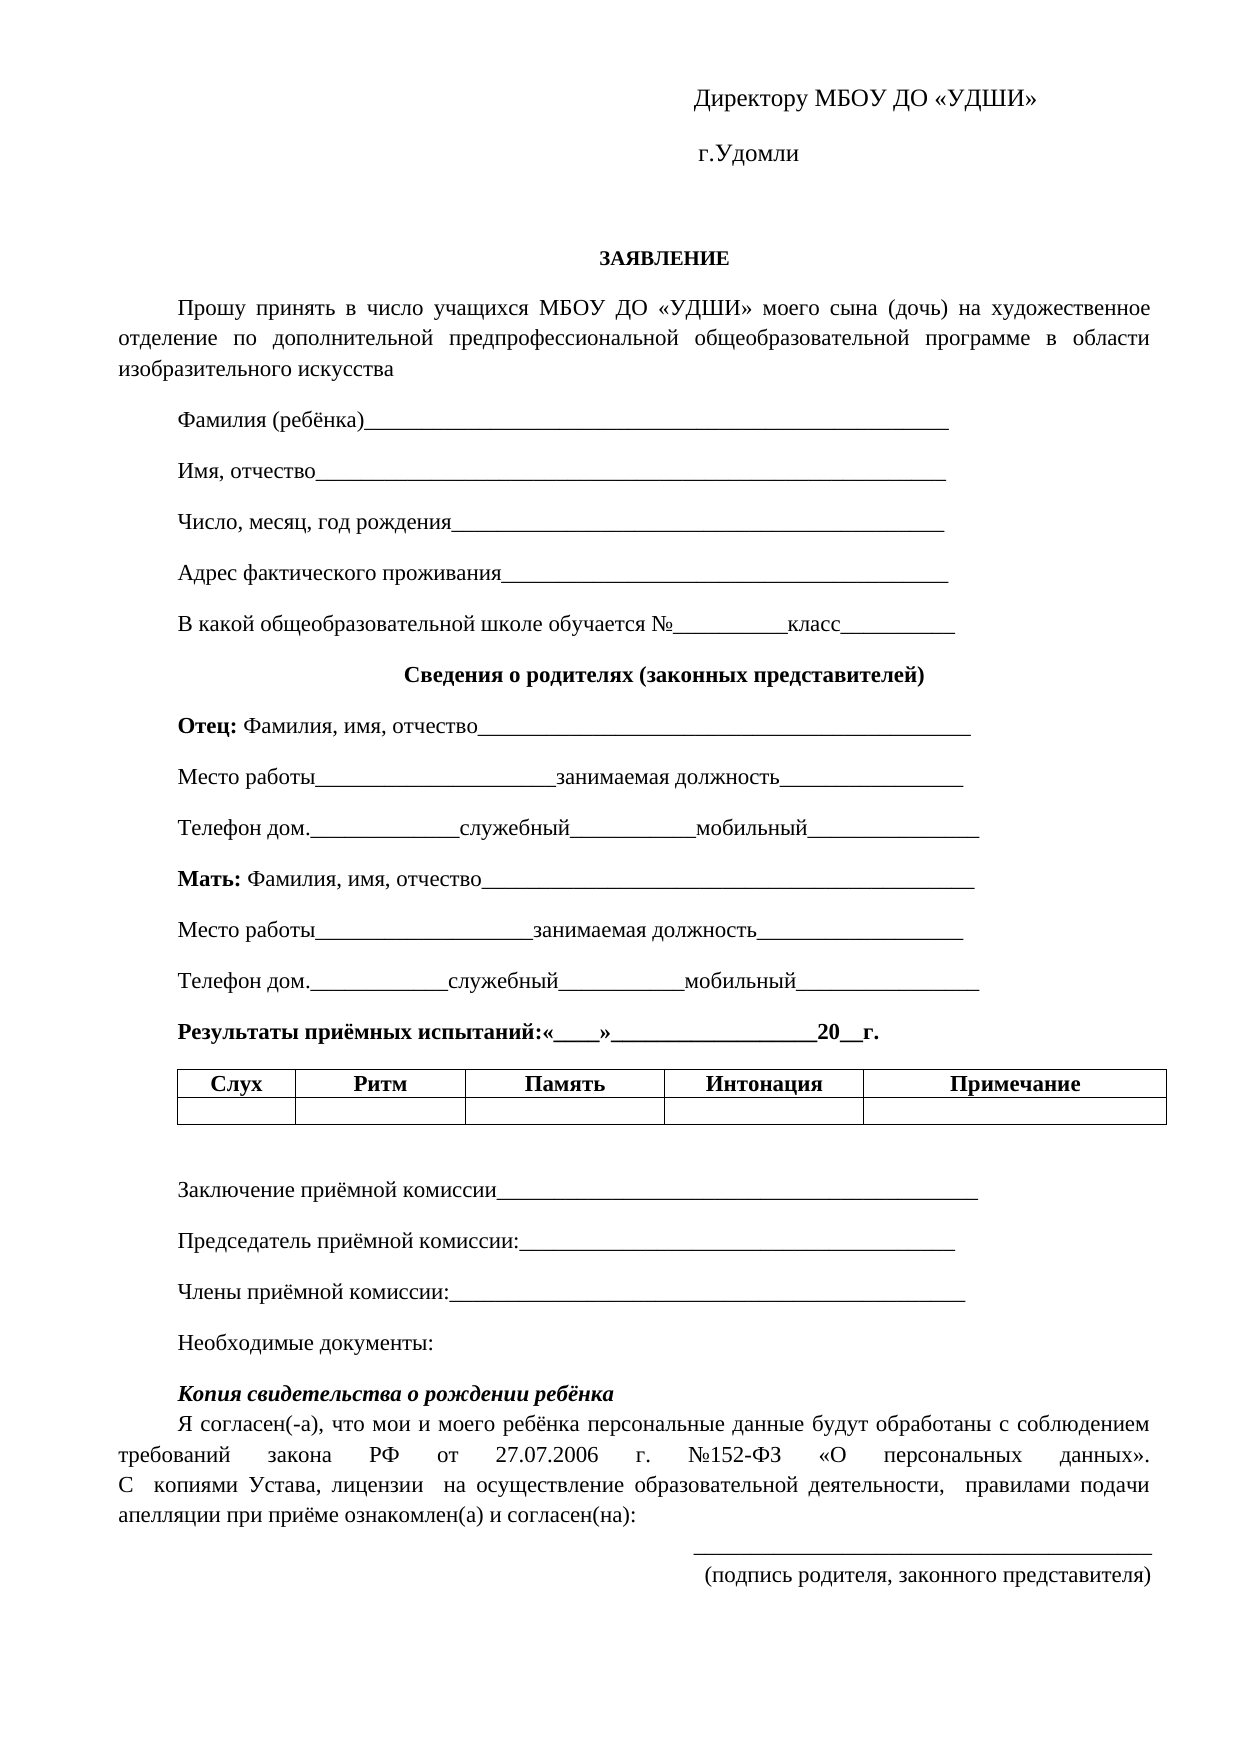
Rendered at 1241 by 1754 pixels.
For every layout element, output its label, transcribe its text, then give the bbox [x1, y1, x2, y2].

text Число, месяц, год рождения___________________________________________ [118, 508, 1152, 534]
text Место работы___________________занимаемая должность__________________ [118, 916, 1152, 942]
table_cell [466, 1098, 664, 1124]
table_header Примечание [864, 1070, 1166, 1097]
text Председатель приёмной комиссии:______________________________________ [118, 1227, 1152, 1253]
text В какой общеобразовательной школе обучается №__________класс__________ [118, 610, 1152, 636]
text Члены приёмной комиссии:_____________________________________________ [118, 1278, 1152, 1304]
table_cell [296, 1098, 465, 1124]
text Фамилия (ребёнка)___________________________________________________ [118, 406, 1152, 432]
table_cell [864, 1098, 1166, 1124]
text Телефон дом._____________служебный___________мобильный_______________ [118, 814, 1152, 840]
text ЗАЯВЛЕНИЕ [177, 246, 1152, 270]
table_header Память [466, 1070, 664, 1097]
table_header Слух [178, 1070, 295, 1097]
text Место работы_____________________занимаемая должность________________ [118, 763, 1152, 789]
text Прошу принять в число учащихся МБОУ ДО «УДШИ» моего сына (дочь) на художественное отделение по дополнительной предпрофессиональной общеобразовательной программе в области изобразительного искусства [118, 294, 1152, 381]
table_cell [178, 1098, 295, 1124]
text г.Удомли [59, 138, 1152, 167]
text Мать: Фамилия, имя, отчество___________________________________________ [118, 865, 1152, 891]
text Отец: Фамилия, имя, отчество___________________________________________ [118, 712, 1152, 738]
list Копия свидетельства о рождении ребёнка [177, 1380, 1152, 1407]
text Я согласен(-а), что мои и моего ребёнка персональные данные будут обработаны с соблюдением требований закона РФ от 27.07.2006 г. №152-ФЗ «О персональных данных». С копиями Устава, лицензии на осуществление образовательной деятельности, правилами подачи апелляции при приёме ознакомлен(а) и согласен(на): [118, 1410, 1152, 1527]
table_header Ритм [296, 1070, 465, 1097]
text Имя, отчество_______________________________________________________ [118, 457, 1152, 483]
text ________________________________________ (подпись родителя, законного представителя) [118, 1531, 1152, 1588]
table_cell [665, 1098, 863, 1124]
text Телефон дом.____________служебный___________мобильный________________ [118, 967, 1152, 993]
text Сведения о родителях (законных представителей) [118, 661, 1152, 687]
text Результаты приёмных испытаний:«____»__________________20__г. [118, 1018, 1152, 1044]
text Заключение приёмной комиссии__________________________________________ [118, 1176, 1152, 1202]
table_header Интонация [665, 1070, 863, 1097]
text Адрес фактического проживания_______________________________________ [118, 559, 1152, 585]
text Директору МБОУ ДО «УДШИ» [59, 83, 1152, 112]
text Необходимые документы: [118, 1329, 1152, 1356]
